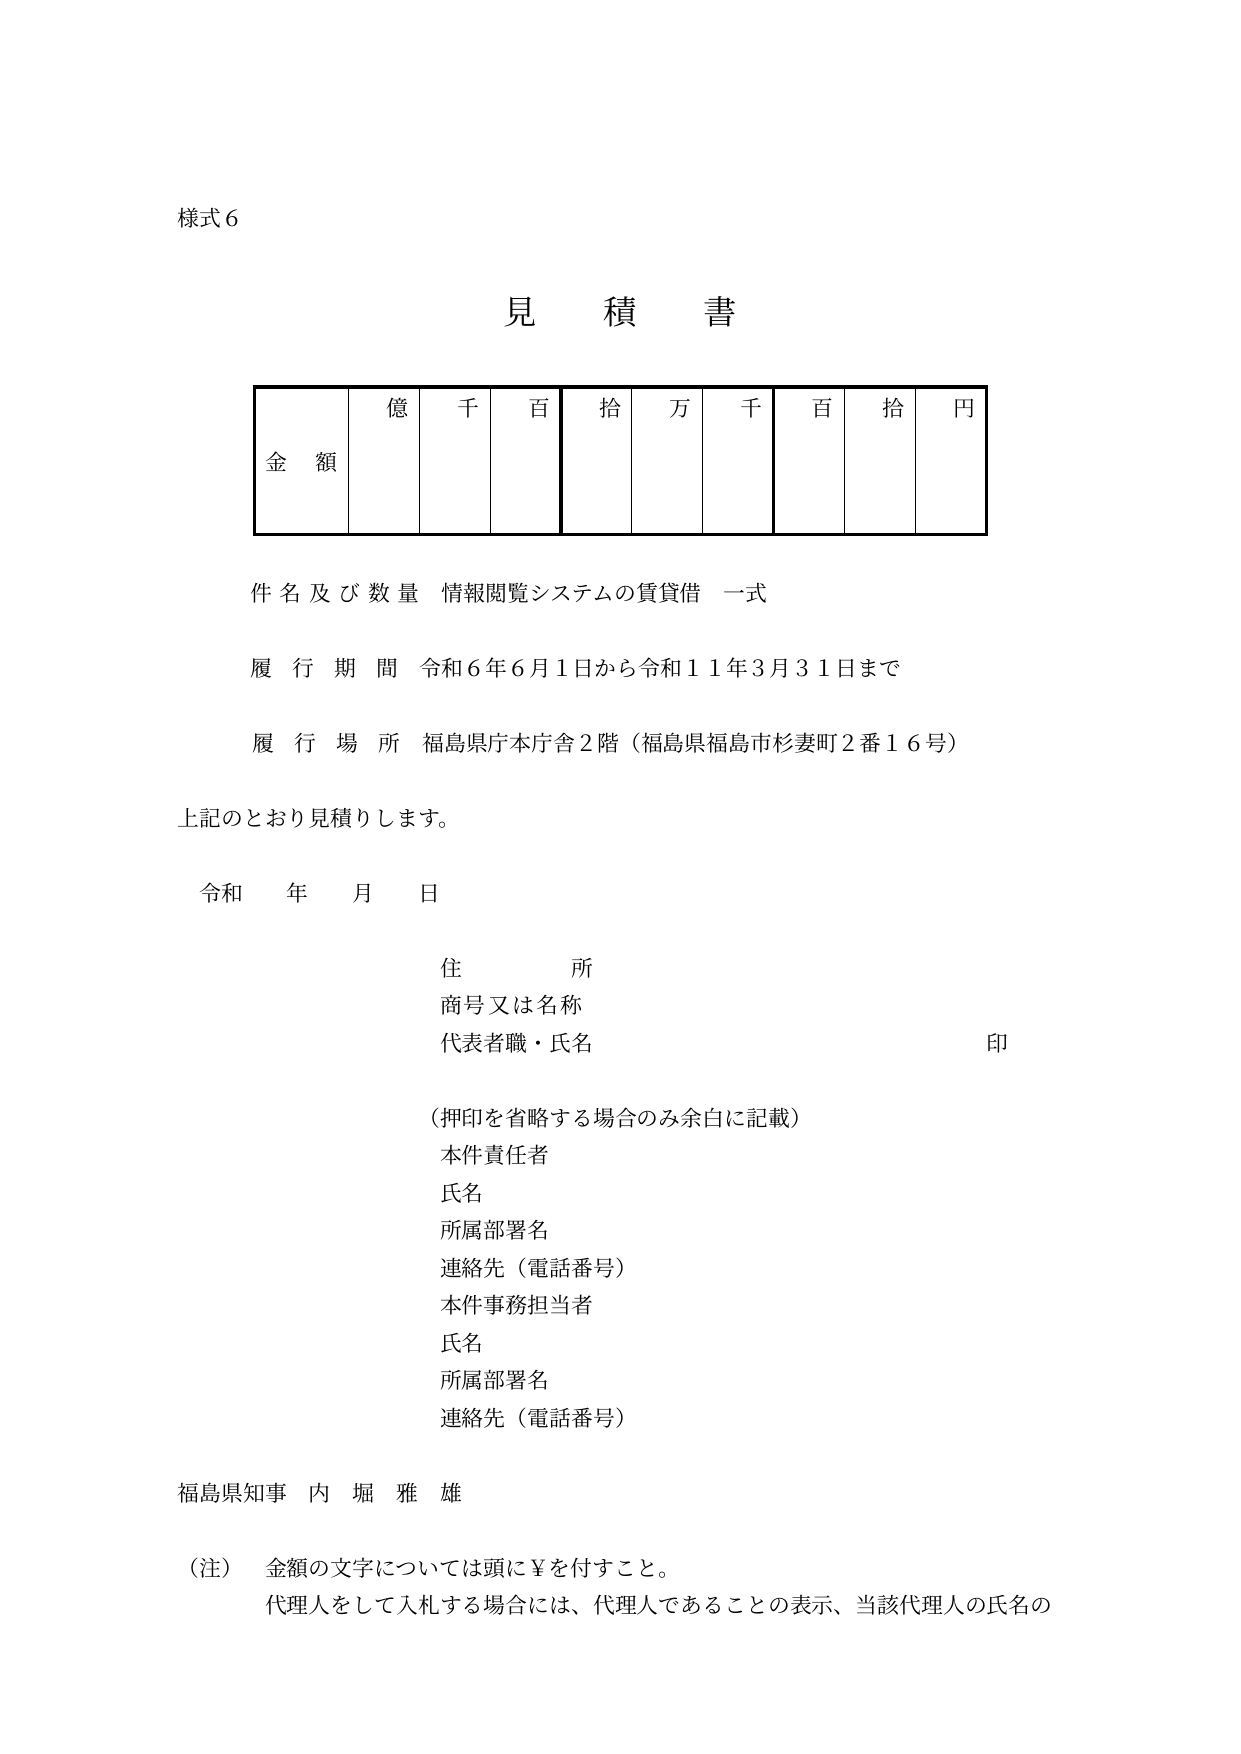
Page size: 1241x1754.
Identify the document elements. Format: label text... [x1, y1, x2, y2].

text 件名及び数量 情報閲覧システムの賃貸借 一式 [177, 573, 1063, 611]
table_header 拾 [845, 389, 915, 532]
text 本件事務担当者 [177, 1286, 1063, 1323]
text 福島県知事 内 堀 雅 雄 [177, 1473, 1063, 1511]
text 令和 年 月 日 [177, 873, 1063, 911]
text 住 所 [352, 948, 1063, 986]
text 履行期間 令和６年６月１日から令和１１年３月３１日まで [177, 648, 1063, 686]
text 履行場所 福島県庁本庁舎２階（福島県福島市杉妻町２番１６号） [177, 723, 1063, 761]
table_header 金額 [256, 389, 348, 532]
text 連絡先（電話番号） [177, 1398, 1063, 1436]
table_header 億 [349, 389, 419, 532]
text （押印を省略する場合のみ余白に記載） [177, 1098, 1063, 1136]
text 所属部署名 [177, 1211, 1063, 1248]
text 所属部署名 [177, 1361, 1063, 1398]
text 連絡先（電話番号） [177, 1248, 1063, 1286]
table_header 万 [632, 389, 702, 532]
text 本件責任者 [177, 1136, 1063, 1173]
text （注） 金額の文字については頭に￥を付すこと。 [177, 1548, 1063, 1586]
text 見 積 書 [177, 273, 1063, 348]
table_header 千 [703, 389, 772, 532]
text 代表者職・氏名 印 [352, 1023, 1063, 1061]
table_header 千 [420, 389, 490, 532]
text 様式６ [177, 198, 1063, 235]
table_header 拾 [563, 389, 631, 532]
text 氏名 [177, 1323, 1063, 1361]
text 商号又は名称 [352, 986, 1063, 1023]
table_header 円 [916, 389, 985, 532]
table_header 百 [491, 389, 559, 532]
text 上記のとおり見積りします。 [177, 798, 1063, 836]
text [243, 1586, 1063, 1623]
text 氏名 [177, 1173, 1063, 1211]
table_header 百 [775, 389, 844, 532]
